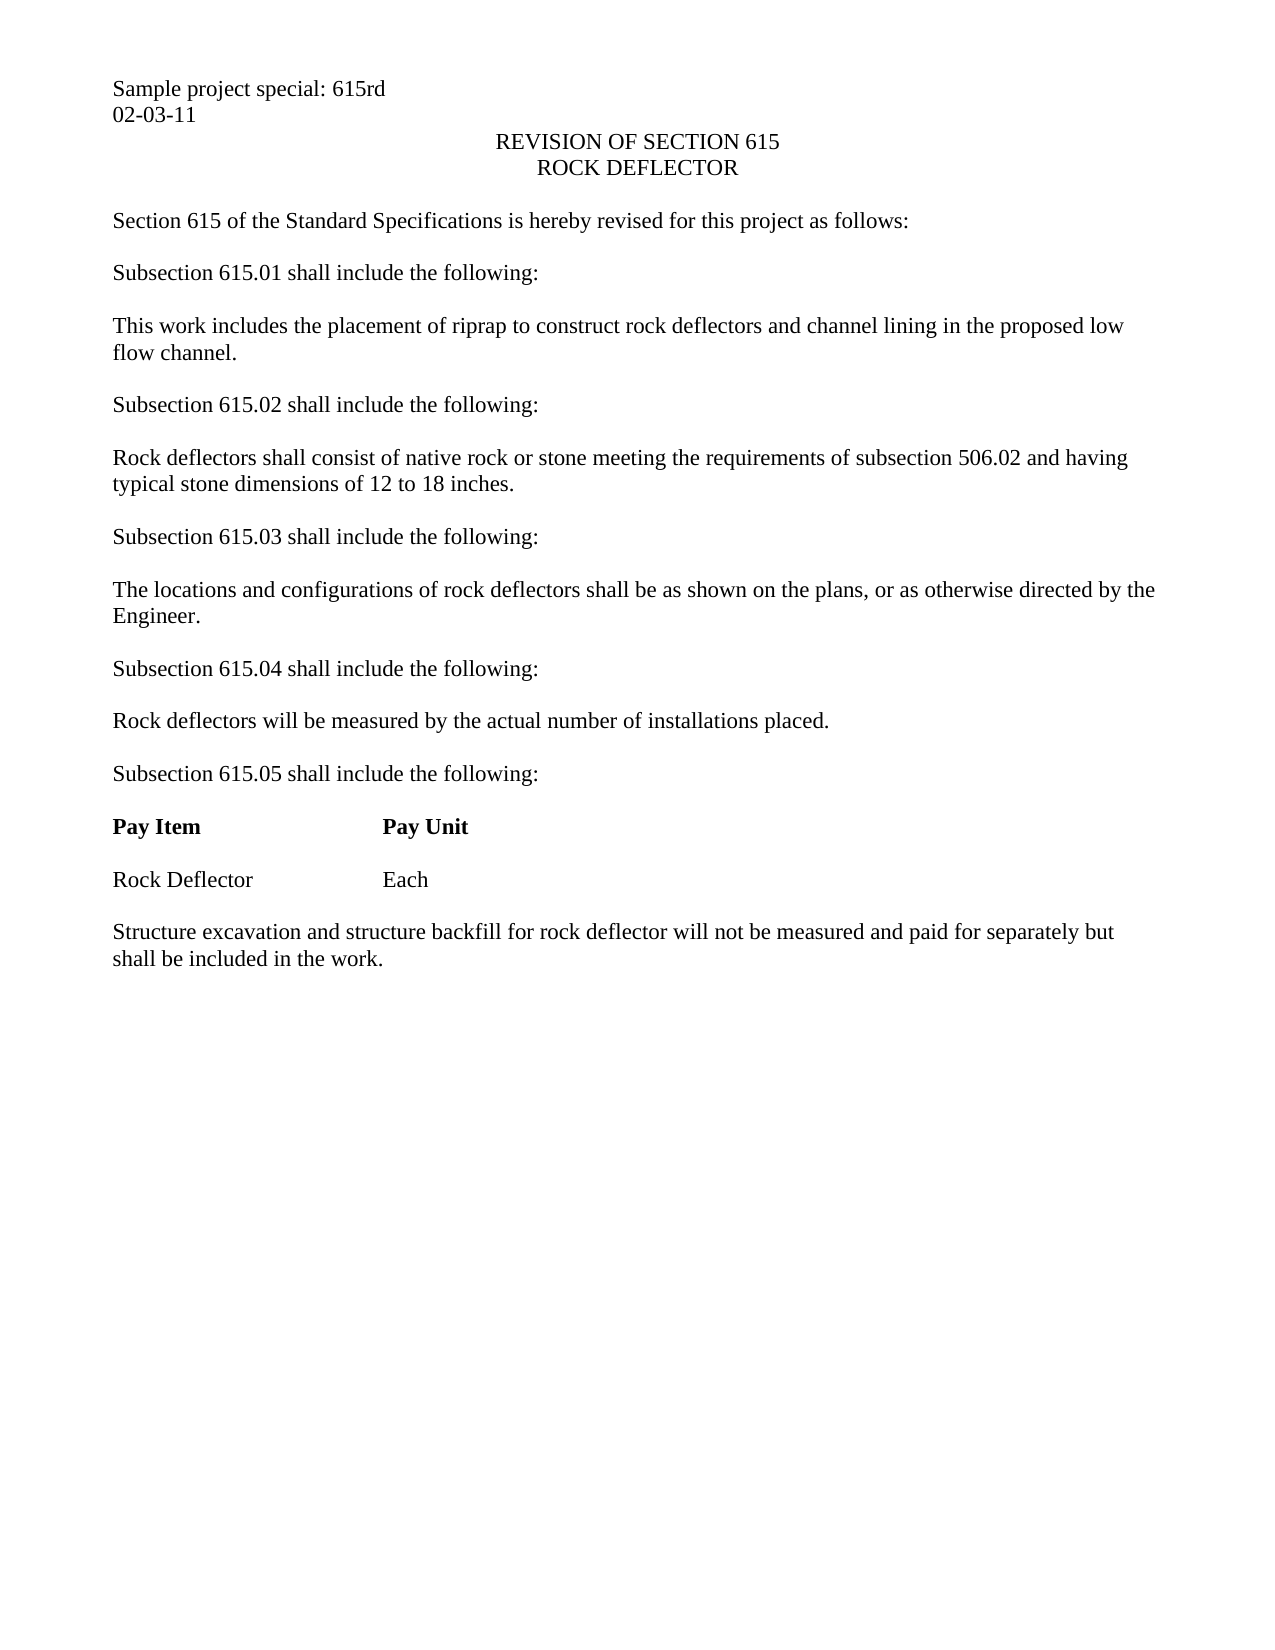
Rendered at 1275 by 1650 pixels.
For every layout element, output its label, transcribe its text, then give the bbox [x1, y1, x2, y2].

text This work includes the placement of riprap to construct rock deflectors and channel lining in the proposed low flow channel. [112, 312, 1162, 365]
text REVISION OF SECTION 615 [112, 128, 1162, 154]
text Sample project special: 615rd [112, 75, 1162, 101]
text The locations and configurations of rock deflectors shall be as shown on the plans, or as otherwise directed by the Engineer. [112, 576, 1162, 628]
text Subsection 615.02 shall include the following: [112, 391, 1162, 418]
text Structure excavation and structure backfill for rock deflector will not be measured and paid for separately but shall be included in the work. [112, 918, 1162, 971]
text Subsection 615.01 shall include the following: [112, 259, 1162, 286]
text Subsection 615.05 shall include the following: [112, 760, 1162, 787]
text Rock Deflector Each [112, 866, 1162, 892]
text Subsection 615.04 shall include the following: [112, 655, 1162, 681]
text Section 615 of the Standard Specifications is hereby revised for this project as follows: [112, 207, 1162, 233]
text Rock deflectors shall consist of native rock or stone meeting the requirements of subsection 506.02 and having typical stone dimensions of 12 to 18 inches. [112, 444, 1162, 497]
text ROCK DEFLECTOR [112, 154, 1162, 180]
text Subsection 615.03 shall include the following: [112, 523, 1162, 549]
text Pay Item Pay Unit [112, 813, 1162, 839]
text 02-03-11 [112, 101, 1162, 128]
text Rock deflectors will be measured by the actual number of installations placed. [112, 707, 1162, 734]
